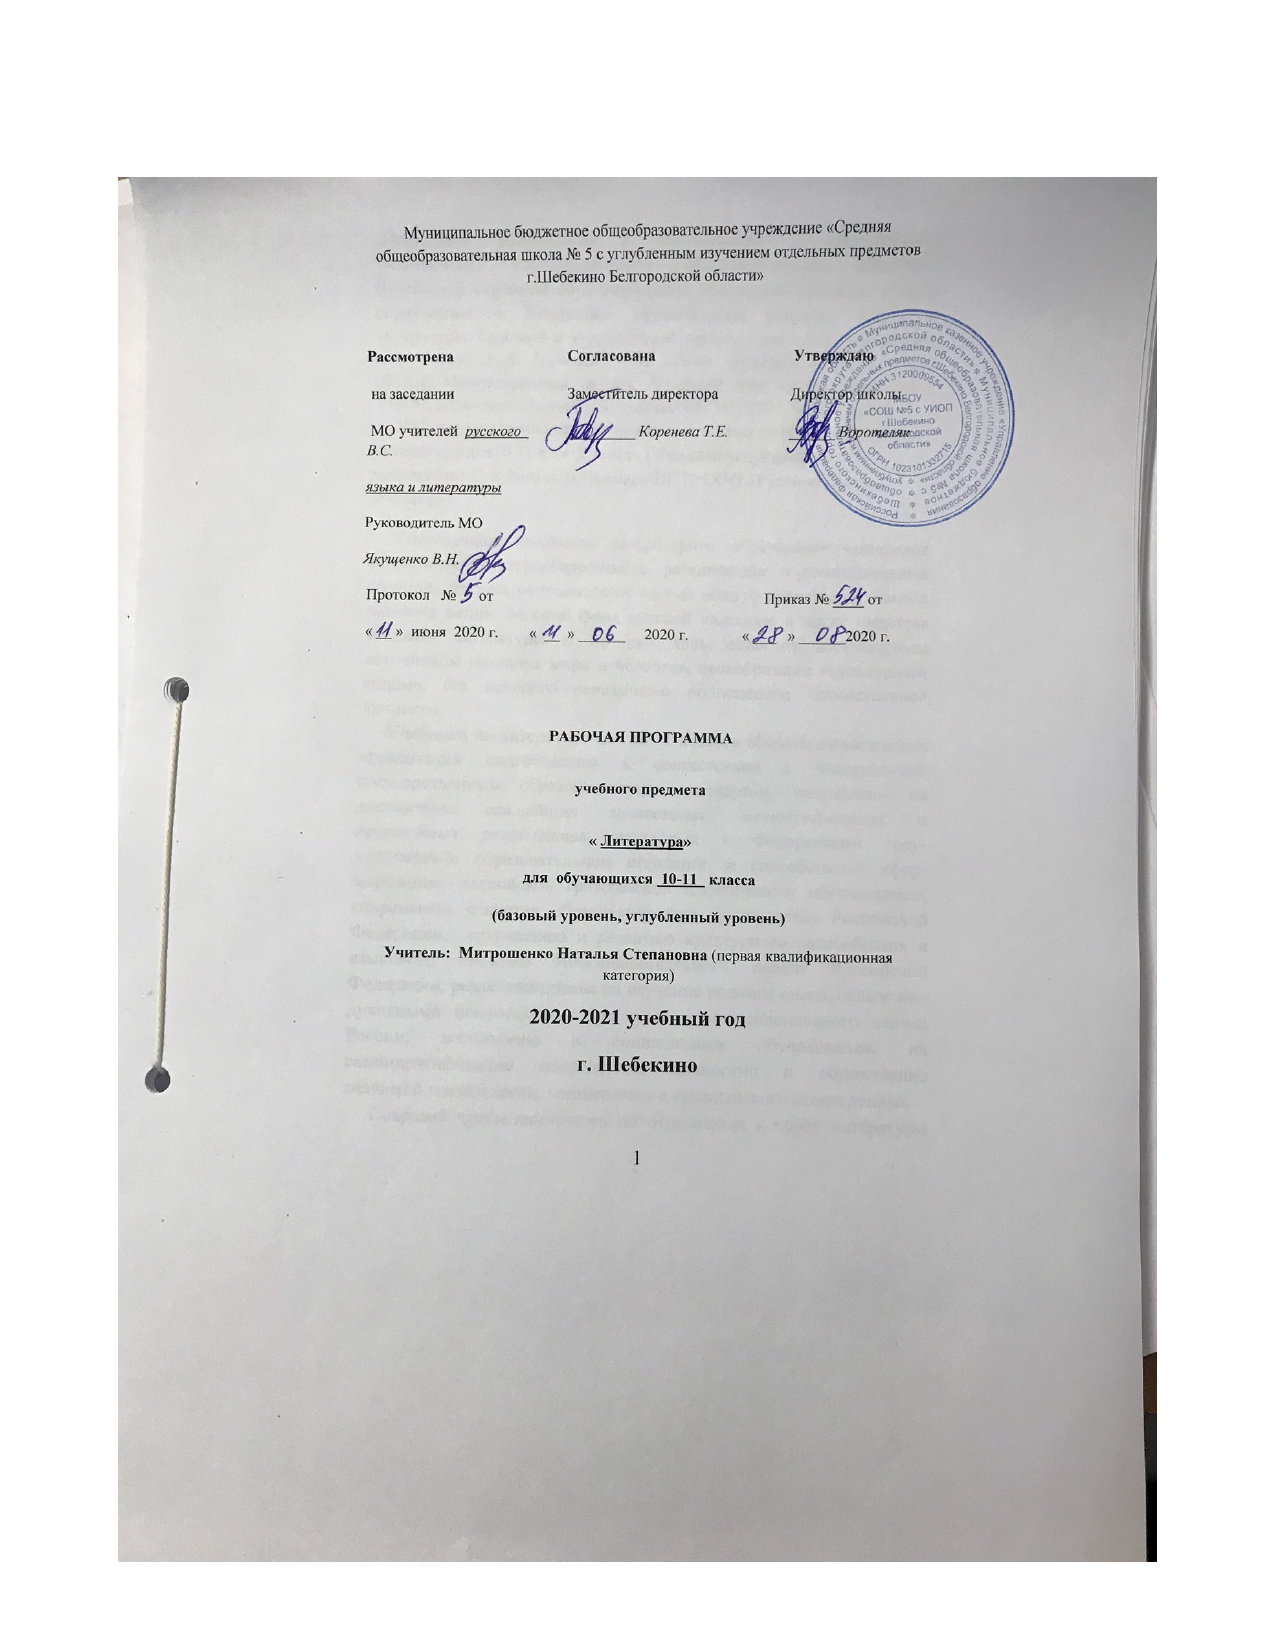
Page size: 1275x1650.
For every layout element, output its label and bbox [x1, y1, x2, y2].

picture [118, 177, 1157, 1562]
